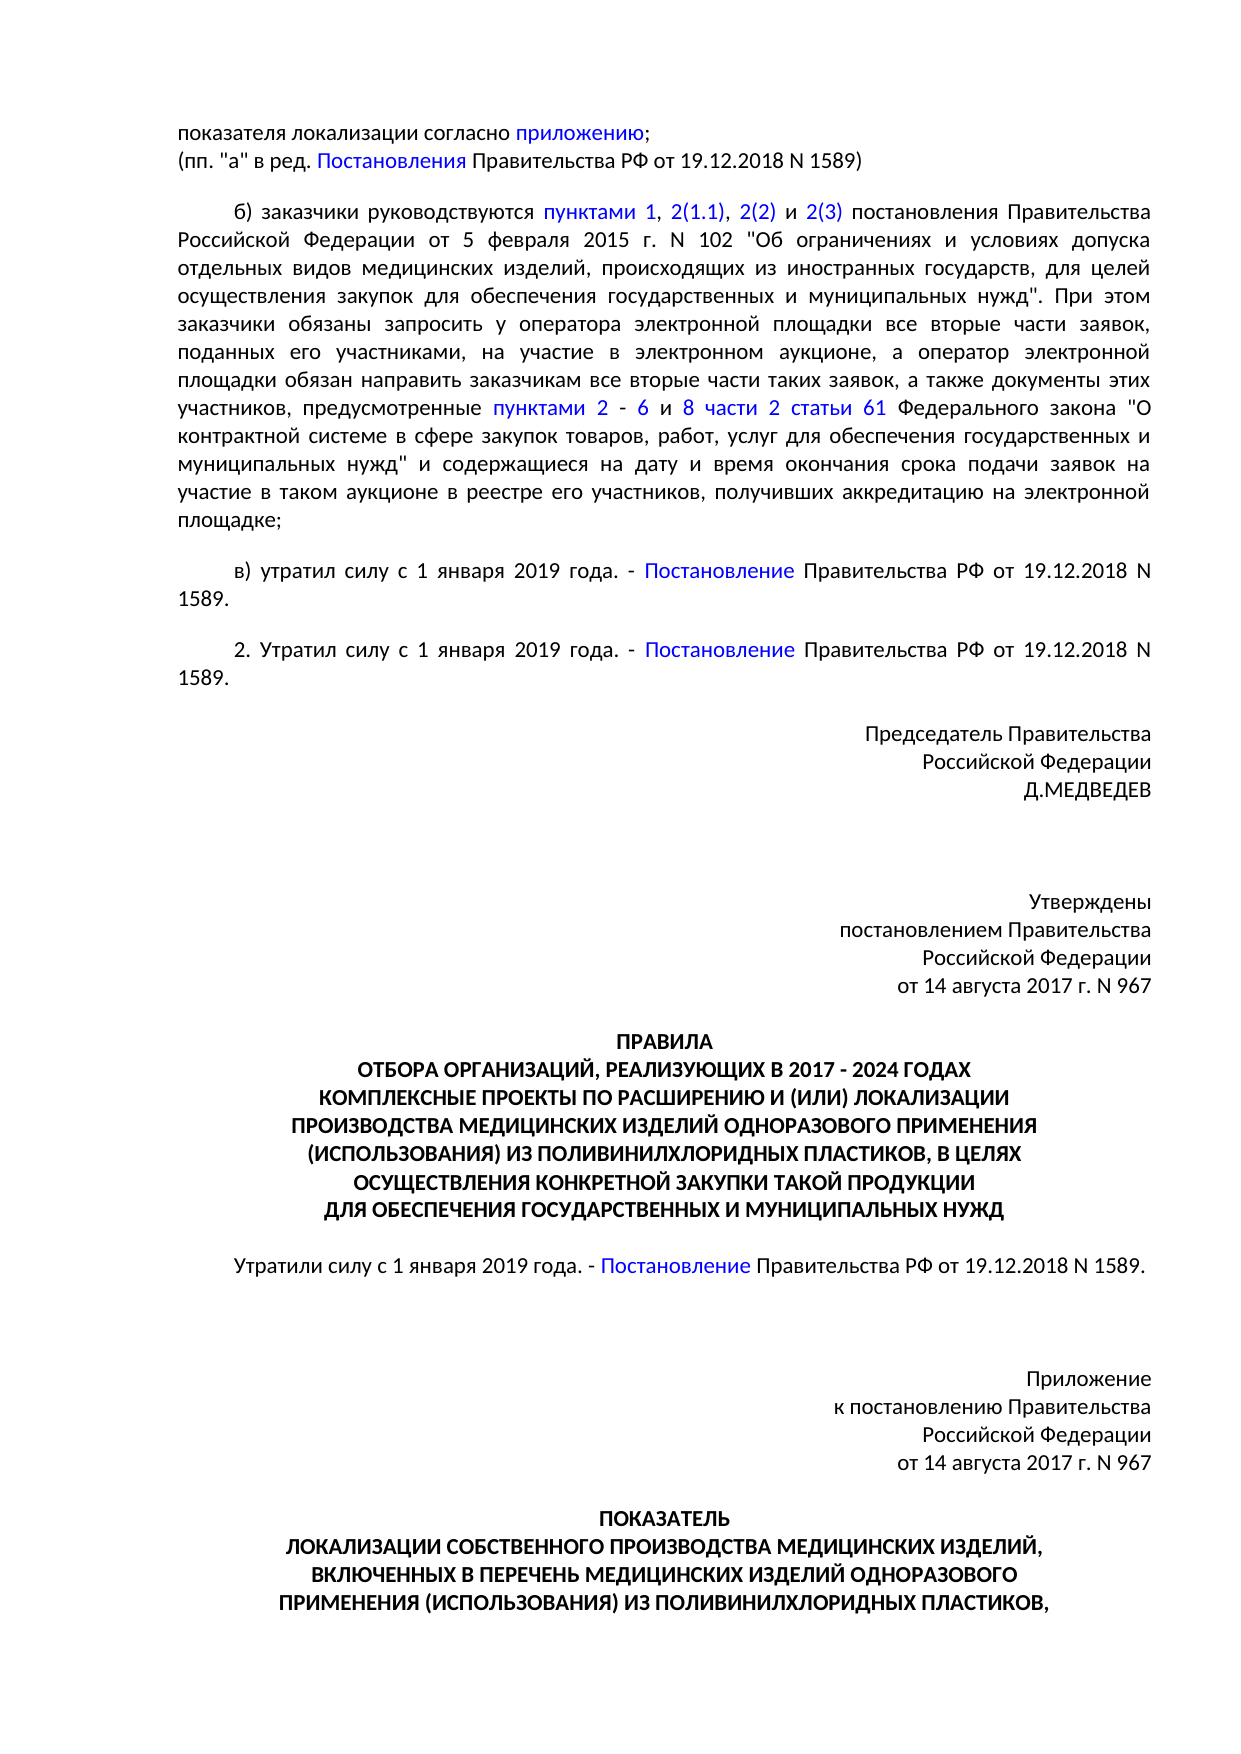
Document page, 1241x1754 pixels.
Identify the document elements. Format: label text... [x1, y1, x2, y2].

title КОМПЛЕКСНЫЕ ПРОЕКТЫ ПО РАСШИРЕНИЮ И (ИЛИ) ЛОКАЛИЗАЦИИ [177, 1083, 1152, 1112]
title ПРАВИЛА [177, 1027, 1152, 1056]
text Приложение [177, 1364, 1152, 1392]
text Российской Федерации [177, 943, 1152, 971]
text б) заказчики руководствуются пунктами 1, 2(1.1), 2(2) и 2(3) постановления Правительства Российской Федерации от 5 февраля 2015 г. N 102 "Об ограничениях и условиях допуска отдельных видов медицинских изделий, происходящих из иностранных государств, для целей осуществления закупок для обеспечения государственных и муниципальных нужд". При этом заказчики обязаны запросить у оператора электронной площадки все вторые части заявок, поданных его участниками, на участие в электронном аукционе, а оператор электронной площадки обязан направить заказчикам все вторые части таких заявок, а также документы этих участников, предусмотренные пунктами 2 - 6 и 8 части 2 статьи 61 Федерального закона "О контрактной системе в сфере закупок товаров, работ, услуг для обеспечения государственных и муниципальных нужд" и содержащиеся на дату и время окончания срока подачи заявок на участие в таком аукционе в реестре его участников, получивших аккредитацию на электронной площадке; [177, 197, 1152, 533]
title ВКЛЮЧЕННЫХ В ПЕРЕЧЕНЬ МЕДИЦИНСКИХ ИЗДЕЛИЙ ОДНОРАЗОВОГО [177, 1560, 1152, 1588]
text Утверждены [177, 887, 1152, 915]
text Утратили силу с 1 января 2019 года. - Постановление Правительства РФ от 19.12.2018 N 1589. [177, 1252, 1152, 1280]
title ОТБОРА ОРГАНИЗАЦИЙ, РЕАЛИЗУЮЩИХ В 2017 - 2024 ГОДАХ [177, 1056, 1152, 1083]
text Д.МЕДВЕДЕВ [177, 775, 1152, 803]
title ПРОИЗВОДСТВА МЕДИЦИНСКИХ ИЗДЕЛИЙ ОДНОРАЗОВОГО ПРИМЕНЕНИЯ [177, 1112, 1152, 1139]
text Председатель Правительства [177, 719, 1152, 747]
title ДЛЯ ОБЕСПЕЧЕНИЯ ГОСУДАРСТВЕННЫХ И МУНИЦИПАЛЬНЫХ НУЖД [177, 1196, 1152, 1224]
text 2. Утратил силу с 1 января 2019 года. - Постановление Правительства РФ от 19.12.2018 N 1589. [177, 635, 1152, 691]
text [177, 118, 1152, 146]
title ОСУЩЕСТВЛЕНИЯ КОНКРЕТНОЙ ЗАКУПКИ ТАКОЙ ПРОДУКЦИИ [177, 1168, 1152, 1196]
title ЛОКАЛИЗАЦИИ СОБСТВЕННОГО ПРОИЗВОДСТВА МЕДИЦИНСКИХ ИЗДЕЛИЙ, [177, 1532, 1152, 1560]
text к постановлению Правительства [177, 1392, 1152, 1420]
text Российской Федерации [177, 1420, 1152, 1448]
text от 14 августа 2017 г. N 967 [177, 971, 1152, 999]
text от 14 августа 2017 г. N 967 [177, 1448, 1152, 1476]
text в) утратил силу с 1 января 2019 года. - Постановление Правительства РФ от 19.12.2018 N 1589. [177, 556, 1152, 612]
title ПОКАЗАТЕЛЬ [177, 1504, 1152, 1532]
title ПРИМЕНЕНИЯ (ИСПОЛЬЗОВАНИЯ) ИЗ ПОЛИВИНИЛХЛОРИДНЫХ ПЛАСТИКОВ, [177, 1588, 1152, 1616]
text (пп. "а" в ред. Постановления Правительства РФ от 19.12.2018 N 1589) [177, 146, 1152, 174]
text Российской Федерации [177, 747, 1152, 775]
text постановлением Правительства [177, 915, 1152, 943]
title (ИСПОЛЬЗОВАНИЯ) ИЗ ПОЛИВИНИЛХЛОРИДНЫХ ПЛАСТИКОВ, В ЦЕЛЯХ [177, 1139, 1152, 1168]
